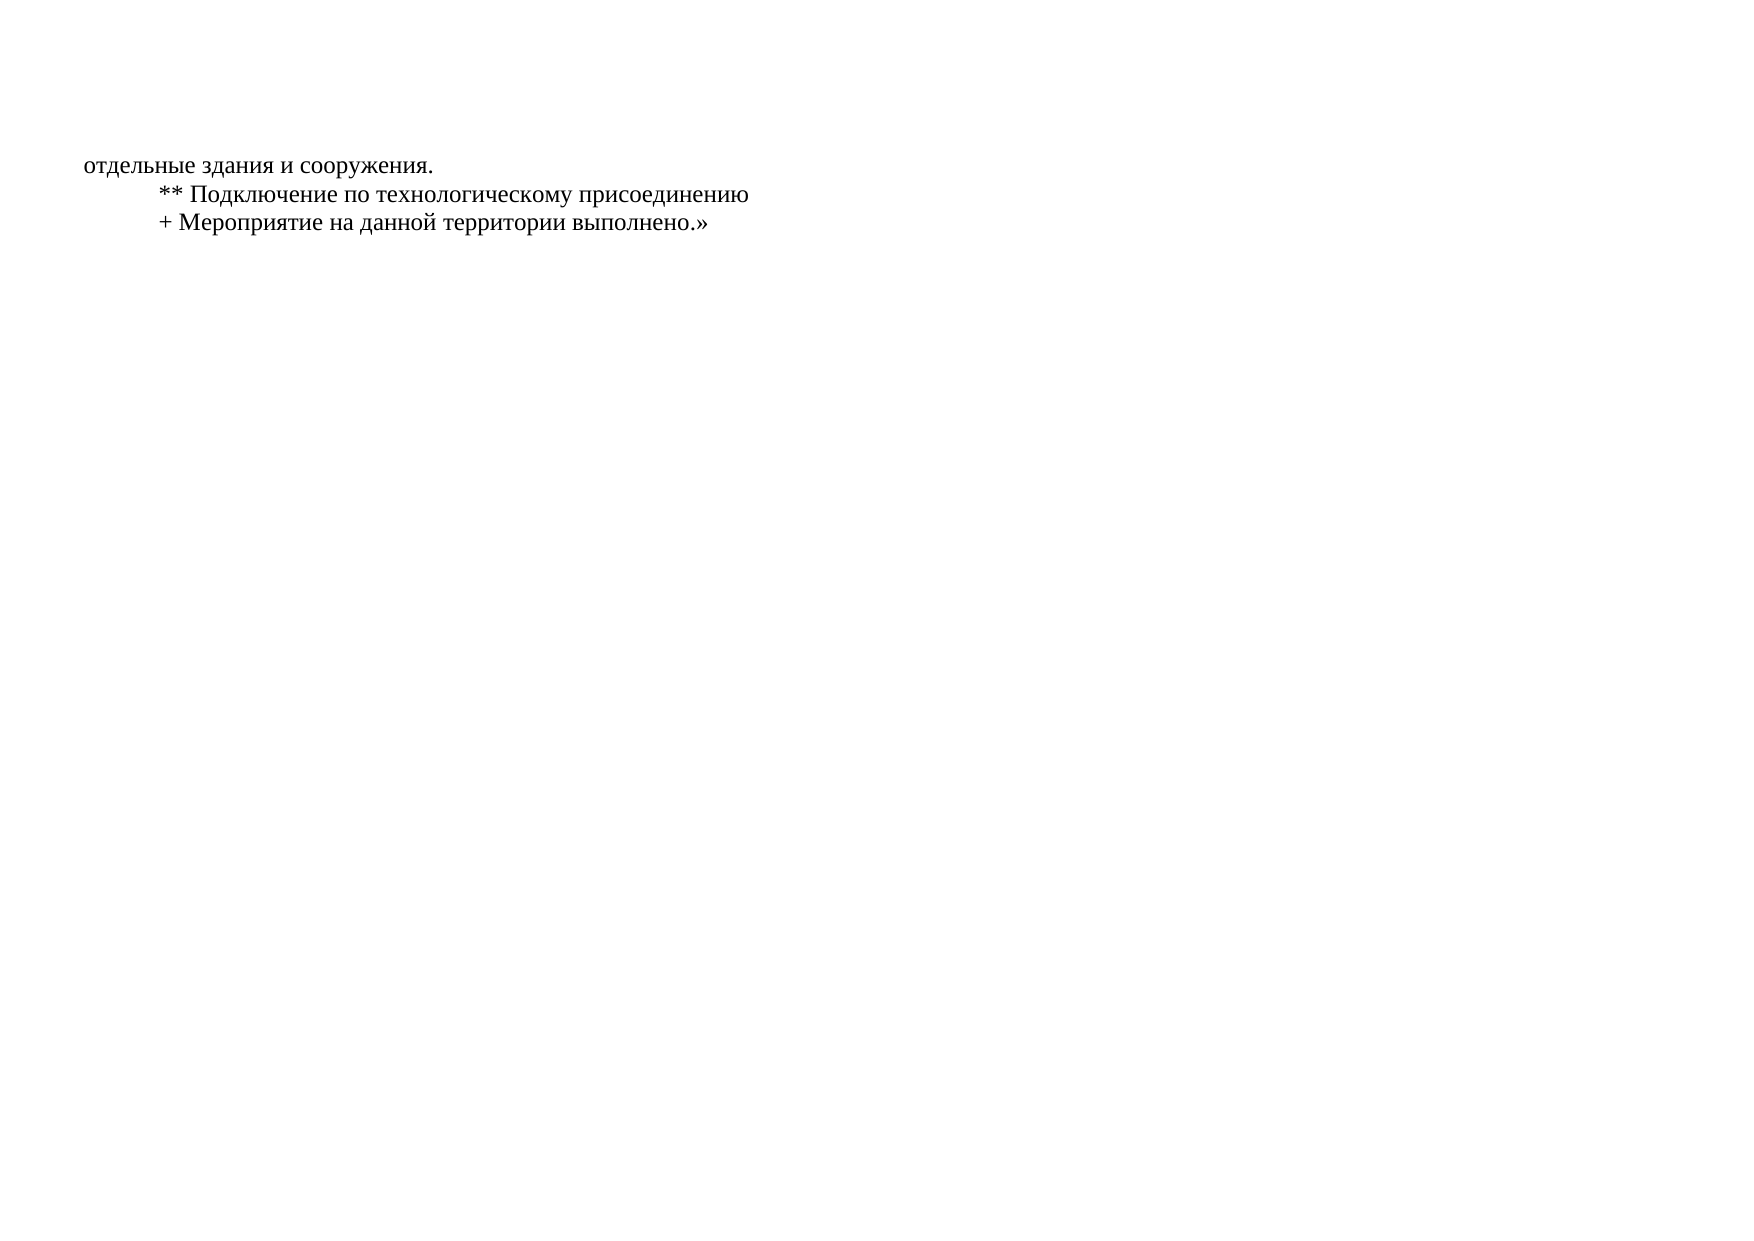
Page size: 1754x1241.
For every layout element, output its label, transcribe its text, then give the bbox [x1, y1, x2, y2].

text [83, 150, 1671, 179]
text ** Подключение по технологическому присоединению [83, 179, 1671, 207]
text + Мероприятие на данной территории выполнено.» [83, 207, 1671, 236]
